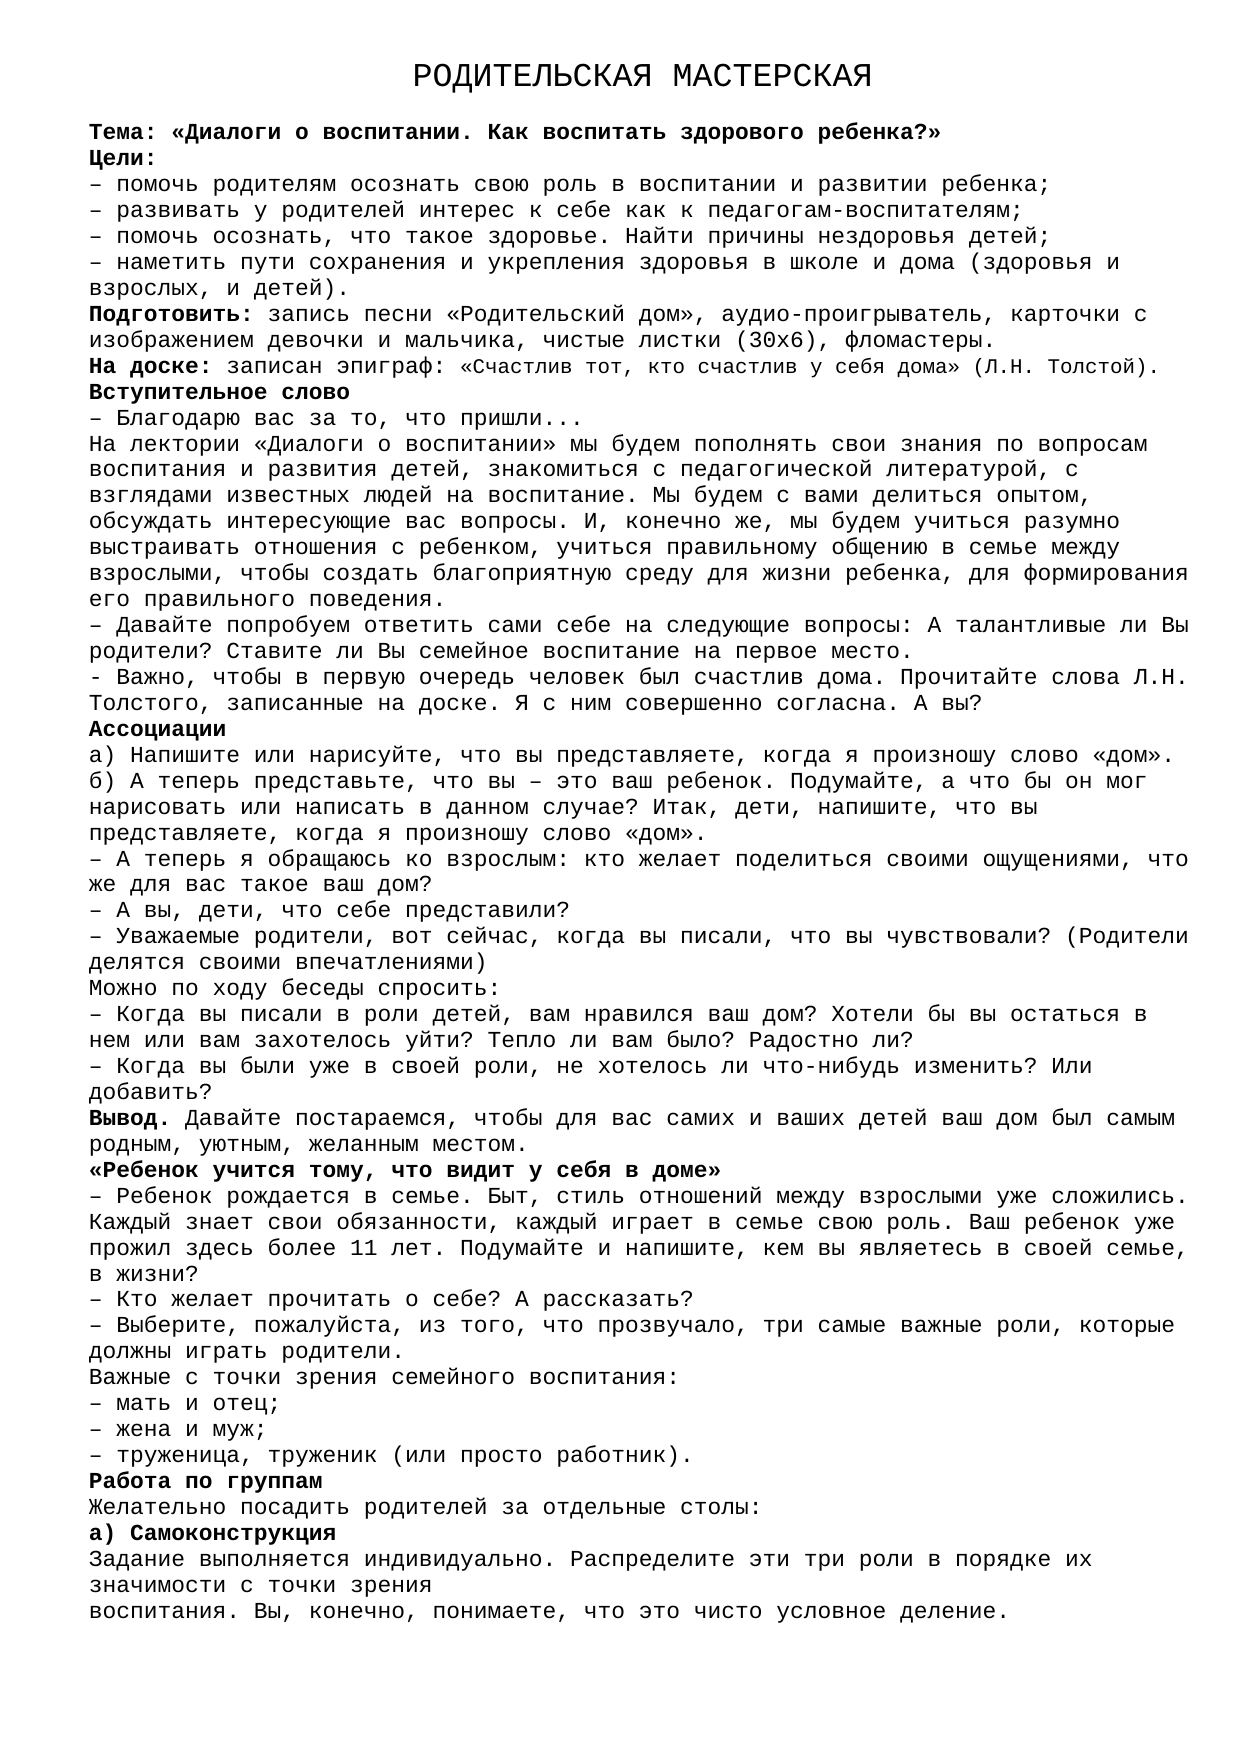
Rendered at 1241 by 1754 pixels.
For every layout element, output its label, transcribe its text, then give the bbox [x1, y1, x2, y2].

text – помочь осознать, что такое здоровье. Найти причины нездоровья детей; [89, 224, 1196, 250]
text – мать и отец; [89, 1392, 1196, 1417]
text – помочь родителям осознать свою роль в воспитании и развитии ребенка; [89, 172, 1196, 198]
text Работа по группам [89, 1469, 1196, 1495]
text Цели: [89, 147, 1196, 172]
text – А вы, дети, что себе представили? [89, 899, 1196, 925]
text На лектории «Диалоги о воспитании» мы будем пополнять свои знания по вопросам воспитания и развития детей, знакомиться с педагогической литературой, с взглядами известных людей на воспитание. Мы будем с вами делиться опытом, обсуждать интересующие вас вопросы. И, конечно же, мы будем учиться разумно выстраивать отношения с ребенком, учиться правильному общению в семье между взрослыми, чтобы создать благоприятную среду для жизни ребенка, для формирования его правильного поведения. [89, 432, 1196, 613]
text «Ребенок учится тому, что видит у себя в доме» [89, 1158, 1196, 1184]
text Можно по ходу беседы спросить: [89, 977, 1196, 1002]
text – развивать у родителей интерес к себе как к педагогам-воспитателям; [89, 198, 1196, 224]
text Задание выполняется индивидуально. Распределите эти три роли в порядке их значимости с точки зрения [89, 1547, 1196, 1599]
text Ассоциации [89, 717, 1196, 743]
text – Давайте попробуем ответить сами себе на следующие вопросы: А талантливые ли Вы родители? Ставите ли Вы семейное воспитание на первое место. [89, 613, 1196, 665]
text Вывод. Давайте постараемся, чтобы для вас самих и ваших детей ваш дом был самым родным, уютным, желанным местом. [89, 1106, 1196, 1158]
text – Уважаемые родители, вот сейчас, когда вы писали, что вы чувствовали? (Родители делятся своими впечатлениями) [89, 925, 1196, 977]
text – жена и муж; [89, 1417, 1196, 1443]
text Подготовить: запись песни «Родительский дом», аудио-проигрыватель, карточки с изображением девочки и мальчика, чистые листки (30x6), фломастеры. [89, 302, 1196, 354]
text На доске: записан эпиграф: «Счастлив тот, кто счастлив у себя дома» (Л.Н. Толстой). [89, 354, 1196, 380]
text а) Напишите или нарисуйте, что вы представляете, когда я произношу слово «дом». [89, 743, 1196, 769]
text а) Самоконструкция [89, 1521, 1196, 1547]
text – Кто желает прочитать о себе? А рассказать? [89, 1288, 1196, 1314]
text Вступительное слово [89, 380, 1196, 406]
text – Ребенок рождается в семье. Быт, стиль отношений между взрослыми уже сложились. Каждый знает свои обязанности, каждый играет в семье свою роль. Ваш ребенок уже прожил здесь более 11 лет. Подумайте и напишите, кем вы являетесь в своей семье, в жизни? [89, 1184, 1196, 1288]
text – Выберите, пожалуйста, из того, что прозвучало, три самые важные роли, которые должны играть родители. [89, 1314, 1196, 1366]
text – Когда вы писали в роли детей, вам нравился ваш дом? Хотели бы вы остаться в нем или вам захотелось уйти? Тепло ли вам было? Радостно ли? [89, 1002, 1196, 1054]
text - Важно, чтобы в первую очередь человек был счастлив дома. Прочитайте слова Л.Н. Толстого, записанные на доске. Я с ним совершенно согласна. А вы? [89, 665, 1196, 717]
text – А теперь я обращаюсь ко взрослым: кто желает поделиться своими ощущениями, что же для вас такое ваш дом? [89, 847, 1196, 899]
text воспитания. Вы, конечно, понимаете, что это чисто условное деление. [89, 1599, 1196, 1625]
text – труженица, труженик (или просто работник). [89, 1443, 1196, 1469]
text – Благодарю вас за то, что пришли... [89, 406, 1196, 432]
text Важные с точки зрения семейного воспитания: [89, 1366, 1196, 1392]
text – наметить пути сохранения и укрепления здоровья в школе и дома (здоровья и взрослых, и детей). [89, 250, 1196, 302]
text Желательно посадить родителей за отдельные столы: [89, 1495, 1196, 1521]
text Тема: «Диалоги о воспитании. Как воспитать здорового ребенка?» [89, 121, 1196, 147]
text РОДИТЕЛЬСКАЯ МАСТЕРСКАЯ [89, 59, 1196, 97]
text б) А теперь представьте, что вы – это ваш ребенок. Подумайте, а что бы он мог нарисовать или написать в данном случае? Итак, дети, напишите, что вы представляете, когда я произношу слово «дом». [89, 769, 1196, 847]
text – Когда вы были уже в своей роли, не хотелось ли что-нибудь изменить? Или добавить? [89, 1054, 1196, 1106]
